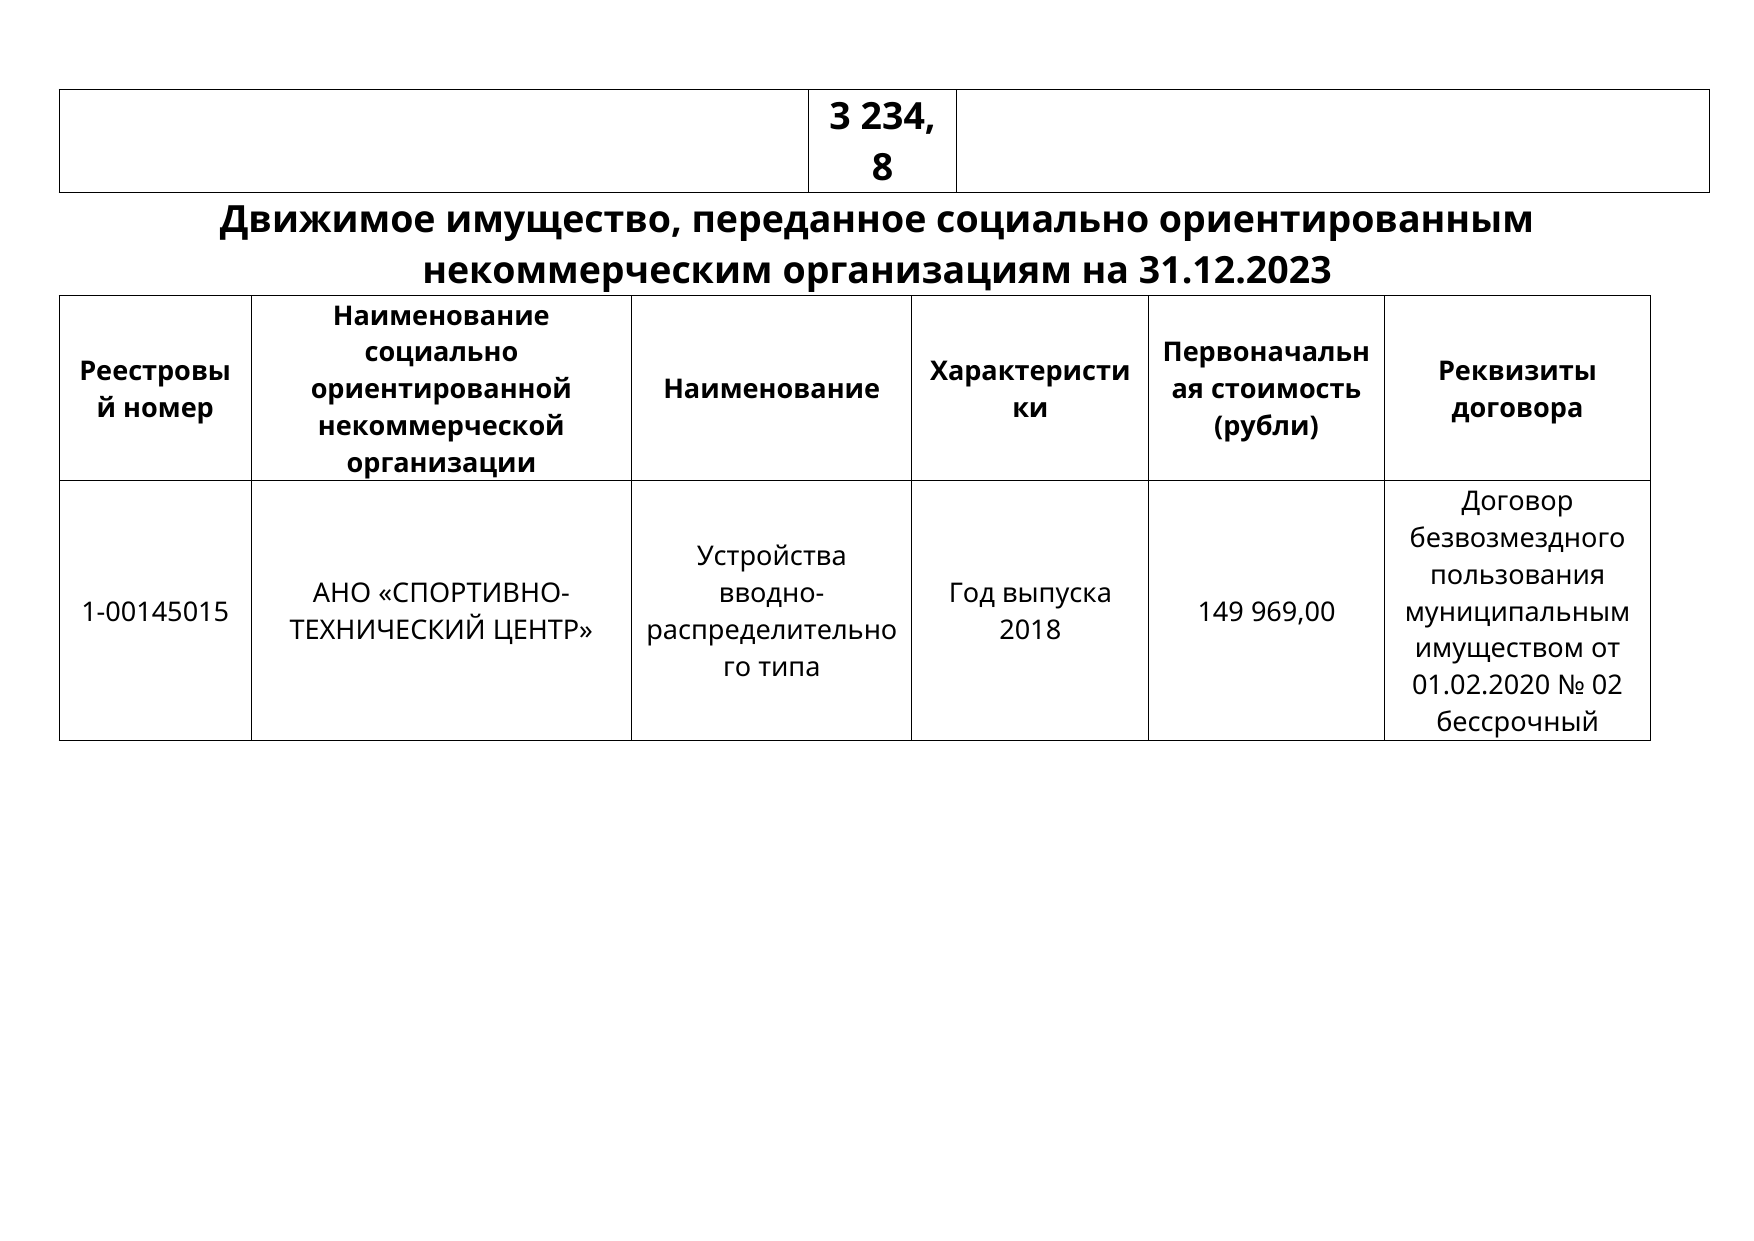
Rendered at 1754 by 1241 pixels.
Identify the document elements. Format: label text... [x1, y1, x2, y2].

table_cell [60, 90, 808, 192]
table_header Реквизиты договора [1385, 296, 1650, 480]
table_header Наименование [632, 296, 911, 480]
table_header Реестровый номер [60, 296, 251, 480]
text Движимое имущество, переданное социально ориентированным [59, 193, 1695, 244]
table_header Характеристики [912, 296, 1148, 480]
table_cell Устройства вводно-распределительного типа [632, 481, 911, 739]
table_cell Год выпуска 2018 [912, 481, 1148, 739]
table_cell 3 234,8 [809, 90, 956, 192]
table_cell 149 969,00 [1149, 481, 1384, 739]
table_header Первоначальная стоимость (рубли) [1149, 296, 1384, 480]
table_cell 1-00145015 [60, 481, 251, 739]
table_cell [957, 90, 1709, 192]
text некоммерческим организациям на 31.12.2023 [59, 244, 1695, 295]
table_header Наименование социально ориентированной некоммерческой организации [252, 296, 631, 480]
table_cell АНО «СПОРТИВНО-ТЕХНИЧЕСКИЙ ЦЕНТР» [252, 481, 631, 739]
table_cell Договор безвозмездного пользования муниципальным имуществом от 01.02.2020 № 02 бессрочный [1385, 481, 1650, 739]
